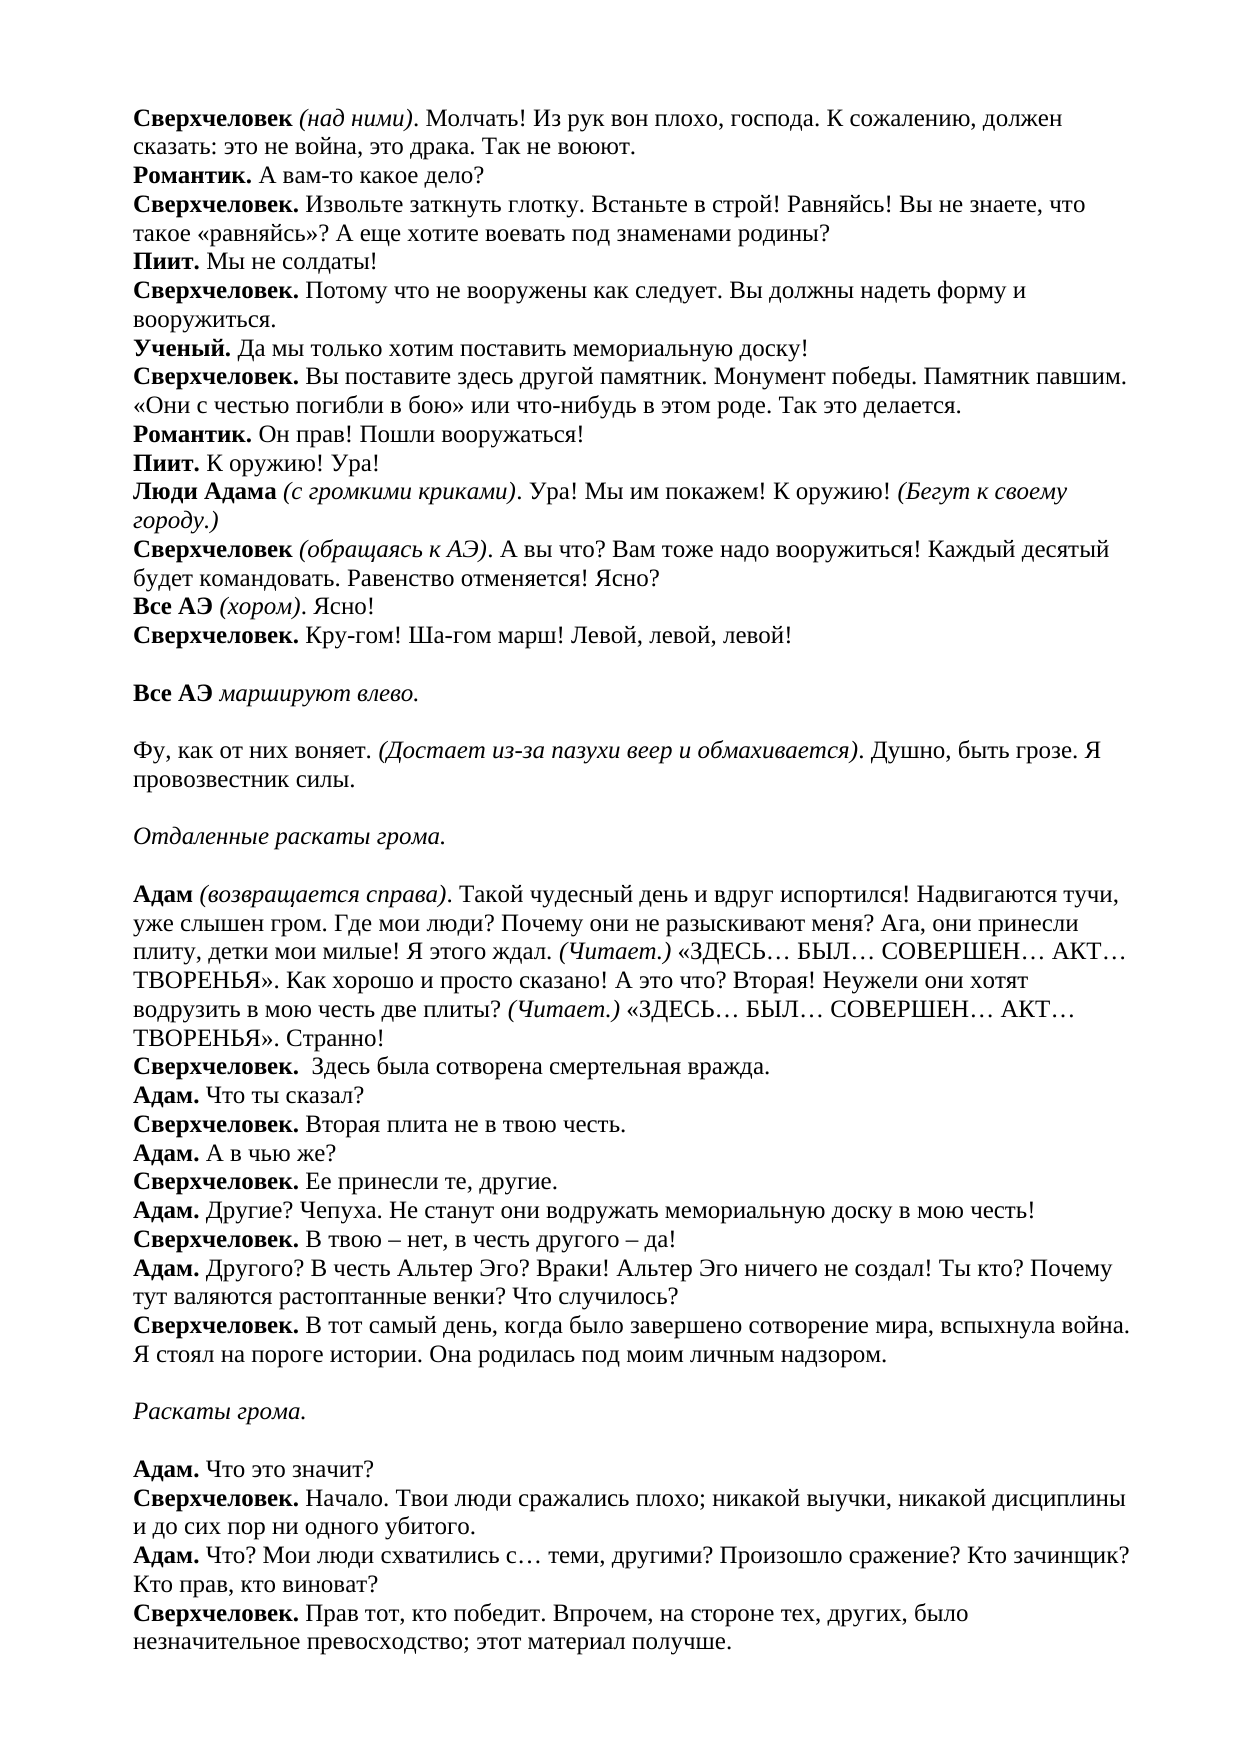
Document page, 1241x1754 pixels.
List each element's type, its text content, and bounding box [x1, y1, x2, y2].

text Люди Адама (с громкими криками). Ура! Мы им покажем! К оружию! (Бегут к своему городу.) [133, 476, 1137, 534]
text Адам. Другие? Чепуха. Не станут они водружать мемориальную доску в мою честь! [133, 1195, 1137, 1224]
text Сверхчеловек (обращаясь к АЭ). А вы что? Вам тоже надо вооружиться! Каждый десятый будет командовать. Равенство отменяется! Ясно? [133, 534, 1137, 591]
text Сверхчеловек (над ними). Молчать! Из рук вон плохо, господа. К сожалению, должен сказать: это не война, это драка. Так не воюют. [133, 74, 1137, 160]
text Сверхчеловек. Кру-гом! Ша-гом марш! Левой, левой, левой! [133, 620, 1137, 649]
text Все АЭ (хором). Ясно! [133, 591, 1137, 620]
text Пиит. Мы не солдаты! [133, 246, 1137, 275]
text Сверхчеловек. Потому что не вооружены как следует. Вы должны надеть форму и вооружиться. [133, 275, 1137, 333]
text Адам. Другого? В честь Альтер Эго? Враки! Альтер Эго ничего не создал! Ты кто? Почему тут валяются растоптанные венки? Что случилось? [133, 1253, 1137, 1310]
text Сверхчеловек. Извольте заткнуть глотку. Встаньте в строй! Равняйсь! Вы не знаете, что такое «равняйсь»? А еще хотите воевать под знаменами родины? [133, 189, 1137, 246]
text Романтик. А вам-то какое дело? [133, 160, 1137, 189]
text Раскаты грома. [133, 1368, 1137, 1425]
text Сверхчеловек. Начало. Твои люди сражались плохо; никакой выучки, никакой дисциплины и до сих пор ни одного убитого. [133, 1483, 1137, 1540]
text Адам. Что ты сказал? [133, 1080, 1137, 1109]
text Сверхчеловек. Ее принесли те, другие. [133, 1166, 1137, 1195]
text Фу, как от них воняет. (Достает из-за пазухи веер и обмахивается). Душно, быть грозе. Я провозвестник силы. [133, 706, 1137, 793]
text Пиит. К оружию! Ура! [133, 448, 1137, 476]
text Сверхчеловек. Вторая плита не в твою честь. [133, 1109, 1137, 1138]
text Сверхчеловек. Вы поставите здесь другой памятник. Монумент победы. Памятник павшим. «Они с честью погибли в бою» или что-нибудь в этом роде. Так это делается. [133, 361, 1137, 419]
text Сверхчеловек. Здесь была сотворена смертельная вражда. [133, 1051, 1137, 1080]
text Отдаленные раскаты грома. [133, 793, 1137, 850]
text Все АЭ маршируют влево. [133, 649, 1137, 706]
text Сверхчеловек. В твою – нет, в честь другого – да! [133, 1224, 1137, 1253]
text Ученый. Да мы только хотим поставить мемориальную доску! [133, 333, 1137, 361]
text Адам (возвращается справа). Такой чудесный день и вдруг испортился! Надвигаются тучи, уже слышен гром. Где мои люди? Почему они не разыскивают меня? Ага, они принесли плиту, детки мои милые! Я этого ждал. (Читает.) «ЗДЕСЬ… БЫЛ… СОВЕРШЕН… АКТ… ТВОРЕНЬЯ». Как хорошо и просто сказано! А это что? Вторая! Неужели они хотят водрузить в мою честь две плиты? (Читает.) «ЗДЕСЬ… БЫЛ… СОВЕРШЕН… АКТ… ТВОРЕНЬЯ». Странно! [133, 850, 1137, 1051]
text Адам. Что? Мои люди схватились с… теми, другими? Произошло сражение? Кто зачинщик? Кто прав, кто виноват? [133, 1540, 1137, 1598]
text Сверхчеловек. Прав тот, кто победит. Впрочем, на стороне тех, других, было незначительное превосходство; этот материал получше. [133, 1598, 1137, 1655]
text Адам. Что это значит? [133, 1425, 1137, 1483]
text Адам. А в чью же? [133, 1138, 1137, 1166]
text Сверхчеловек. В тот самый день, когда было завершено сотворение мира, вспыхнула война. Я стоял на пороге истории. Она родилась под моим личным надзором. [133, 1310, 1137, 1368]
text Романтик. Он прав! Пошли вооружаться! [133, 419, 1137, 448]
